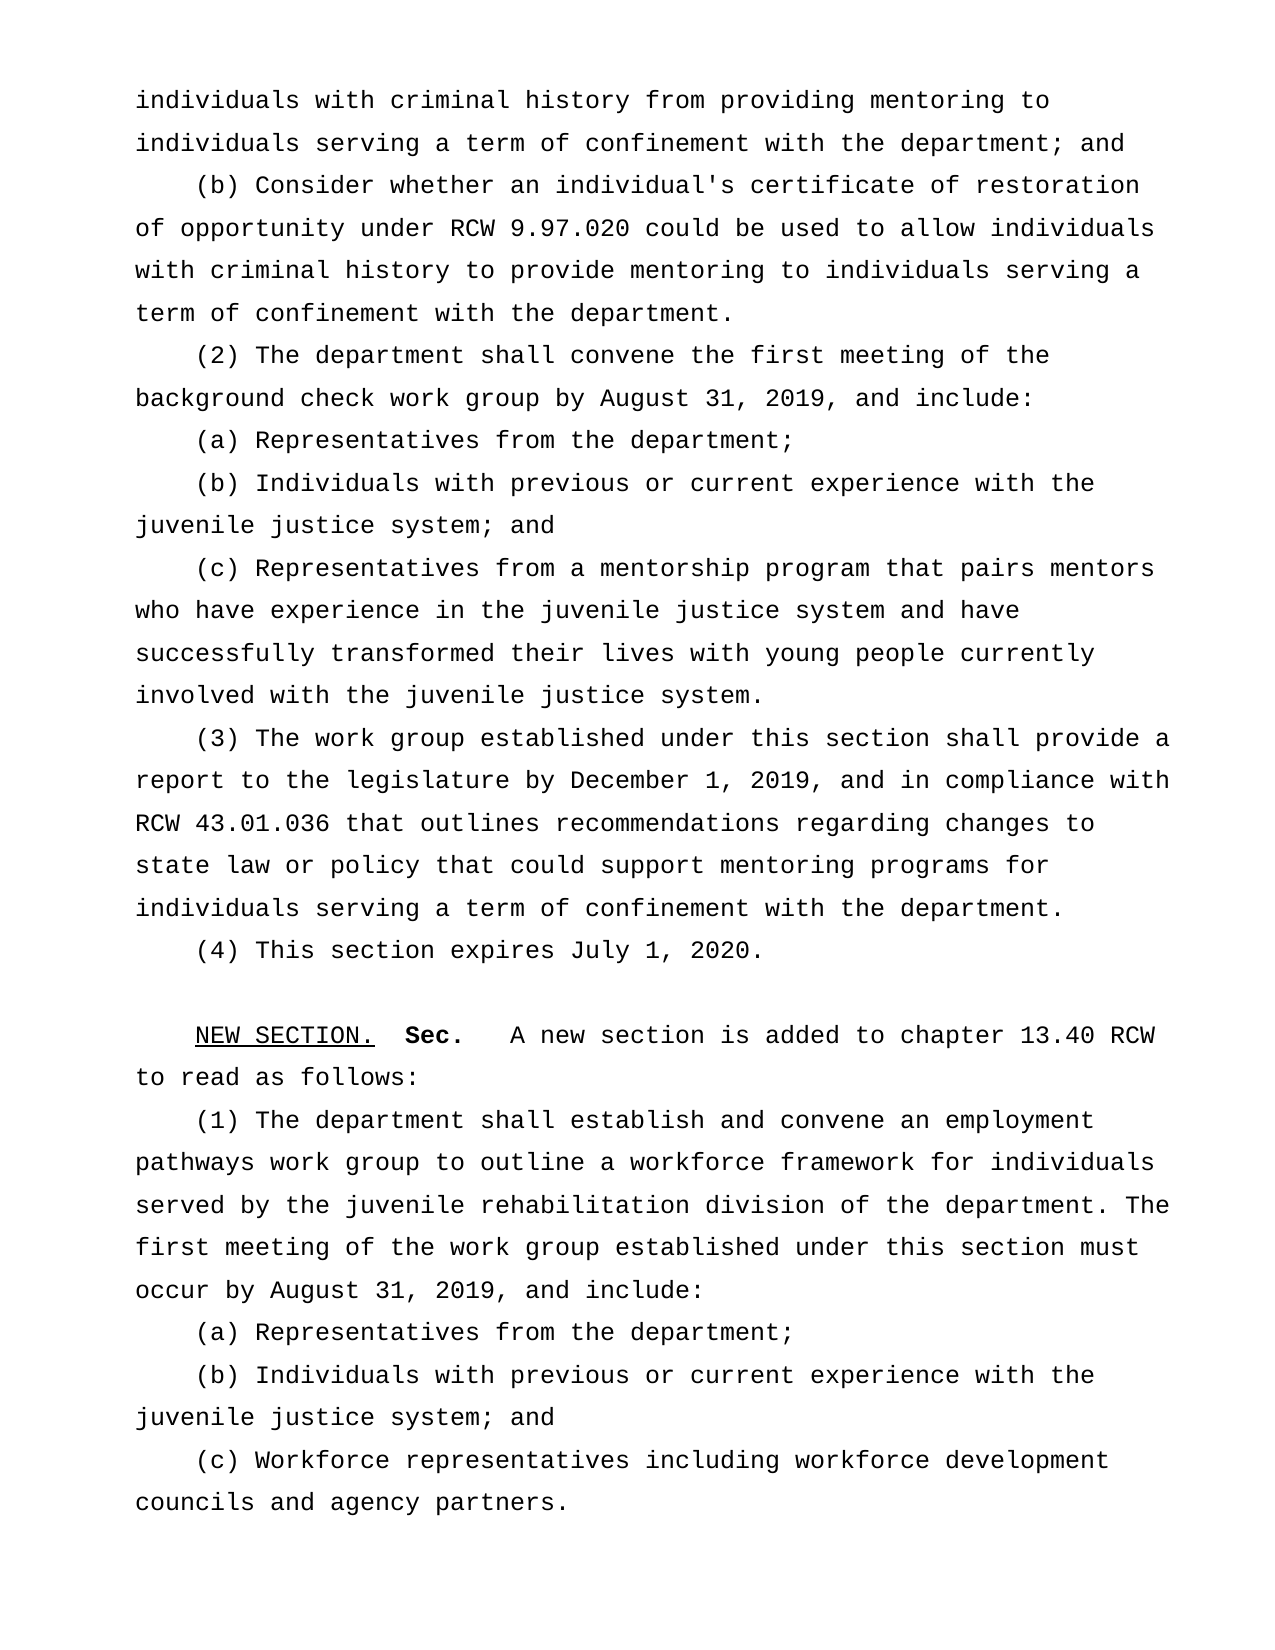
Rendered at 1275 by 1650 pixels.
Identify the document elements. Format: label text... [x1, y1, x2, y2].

text (2) The department shall convene the first meeting of the background check work group by August 31, 2019, and include: [135, 330, 1170, 415]
text (c) Workforce representatives including workforce development councils and agency partners. [135, 1434, 1170, 1519]
text (3) The work group established under this section shall provide a report to the legislature by December 1, 2019, and in compliance with RCW 43.01.036 that outlines recommendations regarding changes to state law or policy that could support mentoring programs for individuals serving a term of confinement with the department. [135, 712, 1170, 925]
text NEW SECTION. Sec. A new section is added to chapter 13.40 RCW to read as follows: [135, 1009, 1170, 1094]
text (b) Individuals with previous or current experience with the juvenile justice system; and [135, 1349, 1170, 1434]
text (b) Consider whether an individual's certificate of restoration of opportunity under RCW 9.97.020 could be used to allow individuals with criminal history to provide mentoring to individuals serving a term of confinement with the department. [135, 160, 1170, 330]
text (a) Representatives from the department; [135, 415, 1170, 457]
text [135, 75, 1170, 160]
text (c) Representatives from a mentorship program that pairs mentors who have experience in the juvenile justice system and have successfully transformed their lives with young people currently involved with the juvenile justice system. [135, 542, 1170, 712]
text (4) This section expires July 1, 2020. [135, 925, 1170, 967]
text (b) Individuals with previous or current experience with the juvenile justice system; and [135, 457, 1170, 542]
text (1) The department shall establish and convene an employment pathways work group to outline a workforce framework for individuals served by the juvenile rehabilitation division of the department. The first meeting of the work group established under this section must occur by August 31, 2019, and include: [135, 1094, 1170, 1307]
text (a) Representatives from the department; [135, 1307, 1170, 1349]
